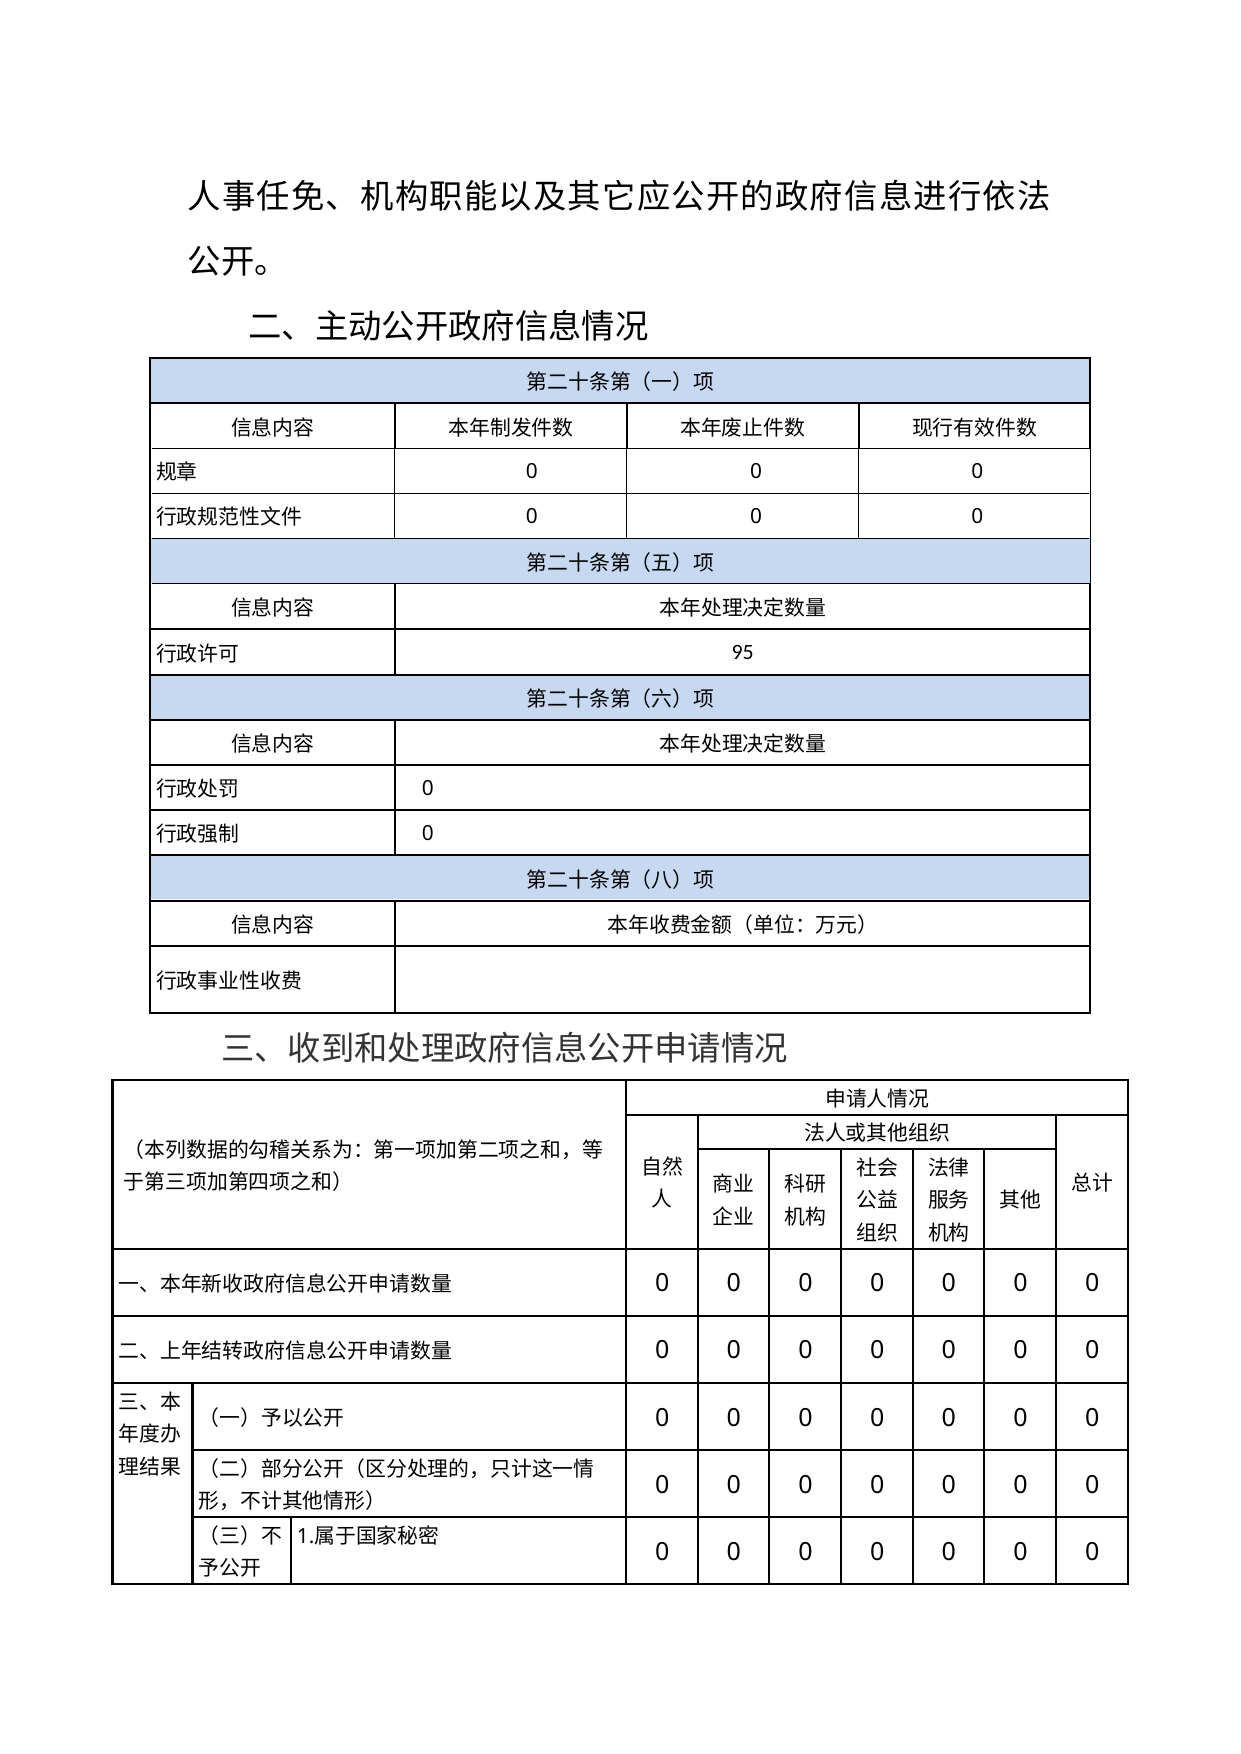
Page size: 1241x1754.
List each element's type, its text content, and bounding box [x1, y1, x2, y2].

text 三、收到和处理政府信息公开申请情况 [187, 1014, 1053, 1079]
table_cell 本年废止件数 [628, 404, 858, 447]
table_header 第二十条第（一）项 [151, 359, 1089, 402]
table_cell （一）予以公开 [194, 1384, 625, 1449]
table_cell 现行有效件数 [860, 404, 1089, 447]
table_cell 0 [1057, 1250, 1127, 1315]
table_cell 规章 [151, 449, 394, 493]
table_cell 0 [859, 449, 1090, 493]
table_cell 0 [627, 1518, 697, 1583]
table_cell 1.属于国家秘密 [292, 1518, 625, 1583]
table_cell 0 [1057, 1451, 1127, 1516]
table_cell （三）不予公开 [194, 1518, 290, 1583]
table_cell 法律服务机构 [914, 1150, 983, 1248]
table_cell 其他 [985, 1150, 1055, 1248]
table_cell 自然人 [627, 1116, 697, 1248]
table_cell 第二十条第（八）项 [151, 856, 1089, 899]
table_cell 0 [770, 1518, 840, 1583]
table_cell 0 [699, 1451, 768, 1516]
table_cell 0 [914, 1317, 983, 1382]
table_cell 商业 企业 [699, 1150, 768, 1248]
table_cell 0 [770, 1451, 840, 1516]
table_cell 0 [842, 1317, 912, 1382]
table_cell 0 [914, 1518, 983, 1583]
table_cell 95 [396, 630, 1089, 673]
table_cell 社会公益组织 [842, 1150, 912, 1248]
table_cell 0 [985, 1384, 1055, 1449]
table_cell 行政规范性文件 [151, 494, 394, 538]
table_cell 0 [396, 766, 1089, 809]
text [187, 162, 1053, 292]
table_cell 0 [627, 1384, 697, 1449]
table_cell 0 [770, 1250, 840, 1315]
table_cell 0 [985, 1451, 1055, 1516]
table_cell 0 [1057, 1518, 1127, 1583]
table_cell 信息内容 [151, 902, 394, 945]
table_cell 0 [842, 1250, 912, 1315]
table_header 申请人情况 [627, 1081, 1127, 1113]
table_cell 0 [699, 1384, 768, 1449]
table_cell 0 [699, 1317, 768, 1382]
table_cell 0 [627, 1250, 697, 1315]
table_cell 0 [396, 811, 1089, 854]
table_cell 0 [699, 1518, 768, 1583]
table_cell 二、上年结转政府信息公开申请数量 [114, 1317, 625, 1382]
table_cell 本年收费金额（单位：万元） [396, 902, 1089, 945]
table_cell 科研 机构 [770, 1150, 840, 1248]
table_cell 0 [985, 1518, 1055, 1583]
table_cell 0 [627, 1317, 697, 1382]
table_cell （二）部分公开（区分处理的，只计这一情形，不计其他情形） [194, 1451, 625, 1516]
table_cell 0 [770, 1384, 840, 1449]
table_cell 本年处理决定数量 [396, 721, 1089, 764]
table_cell 行政处罚 [151, 766, 394, 809]
text 二、主动公开政府信息情况 [187, 292, 1053, 357]
table_cell 0 [985, 1317, 1055, 1382]
table_cell 0 [914, 1250, 983, 1315]
table_cell 第二十条第（五）项 [151, 538, 1090, 583]
table_cell 0 [770, 1317, 840, 1382]
table_cell 0 [914, 1384, 983, 1449]
table_cell 一、本年新收政府信息公开申请数量 [114, 1250, 625, 1315]
table_cell 0 [627, 1451, 697, 1516]
table_cell 行政强制 [151, 811, 394, 854]
table_cell 0 [1057, 1317, 1127, 1382]
table_cell 总计 [1057, 1116, 1127, 1248]
table_cell 本年制发件数 [396, 404, 626, 447]
table_cell 0 [914, 1451, 983, 1516]
table_cell 信息内容 [151, 584, 394, 628]
table_cell 行政许可 [151, 630, 394, 673]
table_cell 0 [627, 449, 858, 493]
table_cell 第二十条第（六）项 [151, 676, 1089, 719]
table_cell 0 [842, 1451, 912, 1516]
table_cell 0 [627, 494, 858, 538]
table_cell 0 [1057, 1384, 1127, 1449]
table_cell 0 [842, 1518, 912, 1583]
table_cell 0 [699, 1250, 768, 1315]
table_cell 三、本年度办理结果 [114, 1384, 191, 1583]
table_header （本列数据的勾稽关系为：第一项加第二项之和，等于第三项加第四项之和） [114, 1081, 625, 1248]
table_cell 0 [842, 1384, 912, 1449]
table_cell 法人或其他组织 [699, 1116, 1055, 1148]
table_cell 信息内容 [151, 404, 394, 447]
table_cell 0 [395, 449, 626, 493]
table_cell 0 [985, 1250, 1055, 1315]
table_cell 0 [859, 493, 1090, 538]
table_cell [396, 947, 1089, 1012]
table_cell 本年处理决定数量 [396, 584, 1089, 628]
table_cell 信息内容 [151, 721, 394, 764]
table_cell 0 [395, 494, 626, 538]
table_cell 行政事业性收费 [151, 947, 394, 1012]
